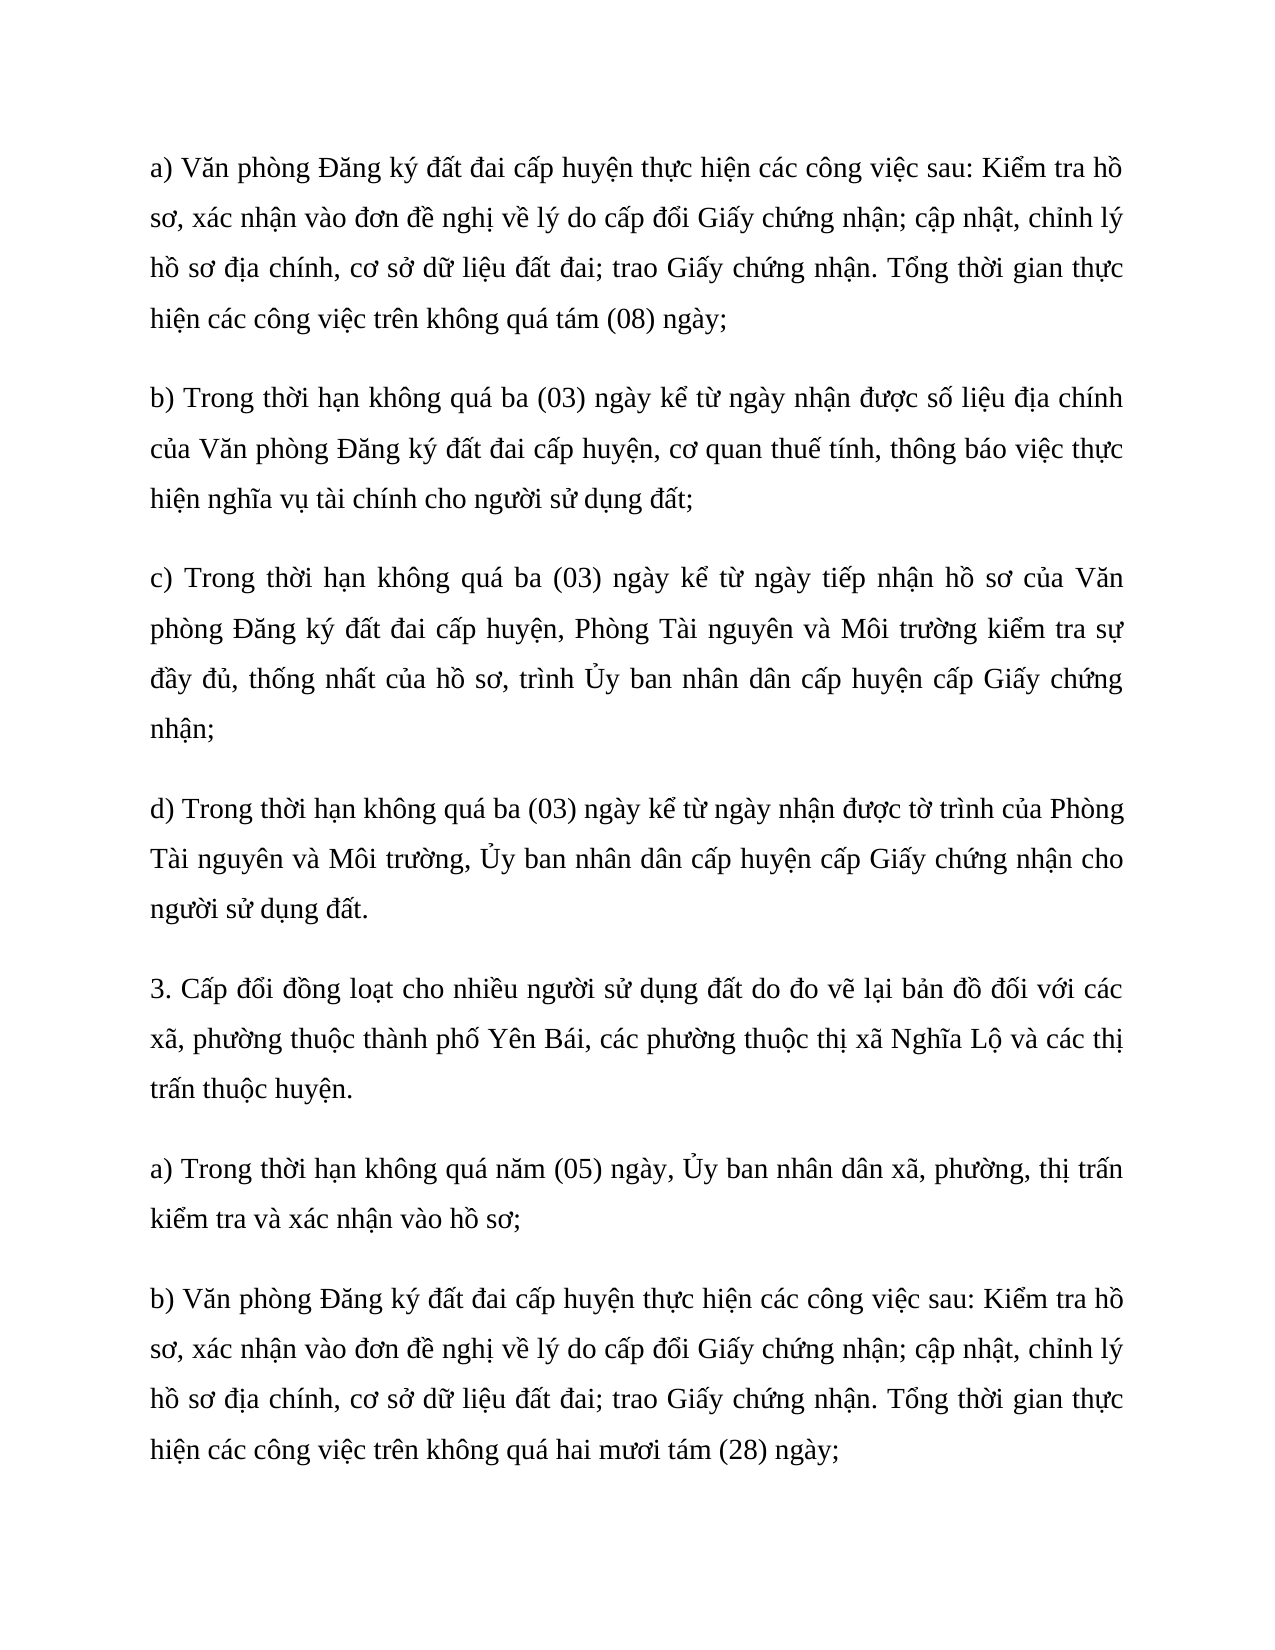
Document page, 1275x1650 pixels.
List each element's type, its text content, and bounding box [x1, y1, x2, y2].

text d) Trong thời hạn không quá ba (03) ngày kể từ ngày nhận được tờ trình của Phòng Tài nguyên và Môi trường, Ủy ban nhân dân cấp huyện cấp Giấy chứng nhận cho người sử dụng đất. [150, 791, 1125, 925]
text a) Văn phòng Đăng ký đất đai cấp huyện thực hiện các công việc sau: Kiểm tra hồ sơ, xác nhận vào đơn đề nghị về lý do cấp đổi Giấy chứng nhận; cập nhật, chỉnh lý hồ sơ địa chính, cơ sở dữ liệu đất đai; trao Giấy chứng nhận. Tổng thời gian thực hiện các công việc trên không quá tám (08) ngày; [150, 150, 1125, 334]
text c) Trong thời hạn không quá ba (03) ngày kể từ ngày tiếp nhận hồ sơ của Văn phòng Đăng ký đất đai cấp huyện, Phòng Tài nguyên và Môi trường kiểm tra sự đầy đủ, thống nhất của hồ sơ, trình Ủy ban nhân dân cấp huyện cấp Giấy chứng nhận; [150, 561, 1125, 745]
text b) Trong thời hạn không quá ba (03) ngày kể từ ngày nhận được số liệu địa chính của Văn phòng Đăng ký đất đai cấp huyện, cơ quan thuế tính, thông báo việc thực hiện nghĩa vụ tài chính cho người sử dụng đất; [150, 380, 1125, 514]
text a) Trong thời hạn không quá năm (05) ngày, Ủy ban nhân dân xã, phường, thị trấn kiểm tra và xác nhận vào hồ sơ; [150, 1151, 1125, 1235]
text 3. Cấp đổi đồng loạt cho nhiều người sử dụng đất do đo vẽ lại bản đồ đối với các xã, phường thuộc thành phố Yên Bái, các phường thuộc thị xã Nghĩa Lộ và các thị trấn thuộc huyện. [150, 971, 1125, 1105]
text b) Văn phòng Đăng ký đất đai cấp huyện thực hiện các công việc sau: Kiểm tra hồ sơ, xác nhận vào đơn đề nghị về lý do cấp đổi Giấy chứng nhận; cập nhật, chỉnh lý hồ sơ địa chính, cơ sở dữ liệu đất đai; trao Giấy chứng nhận. Tổng thời gian thực hiện các công việc trên không quá hai mươi tám (28) ngày; [150, 1281, 1125, 1465]
